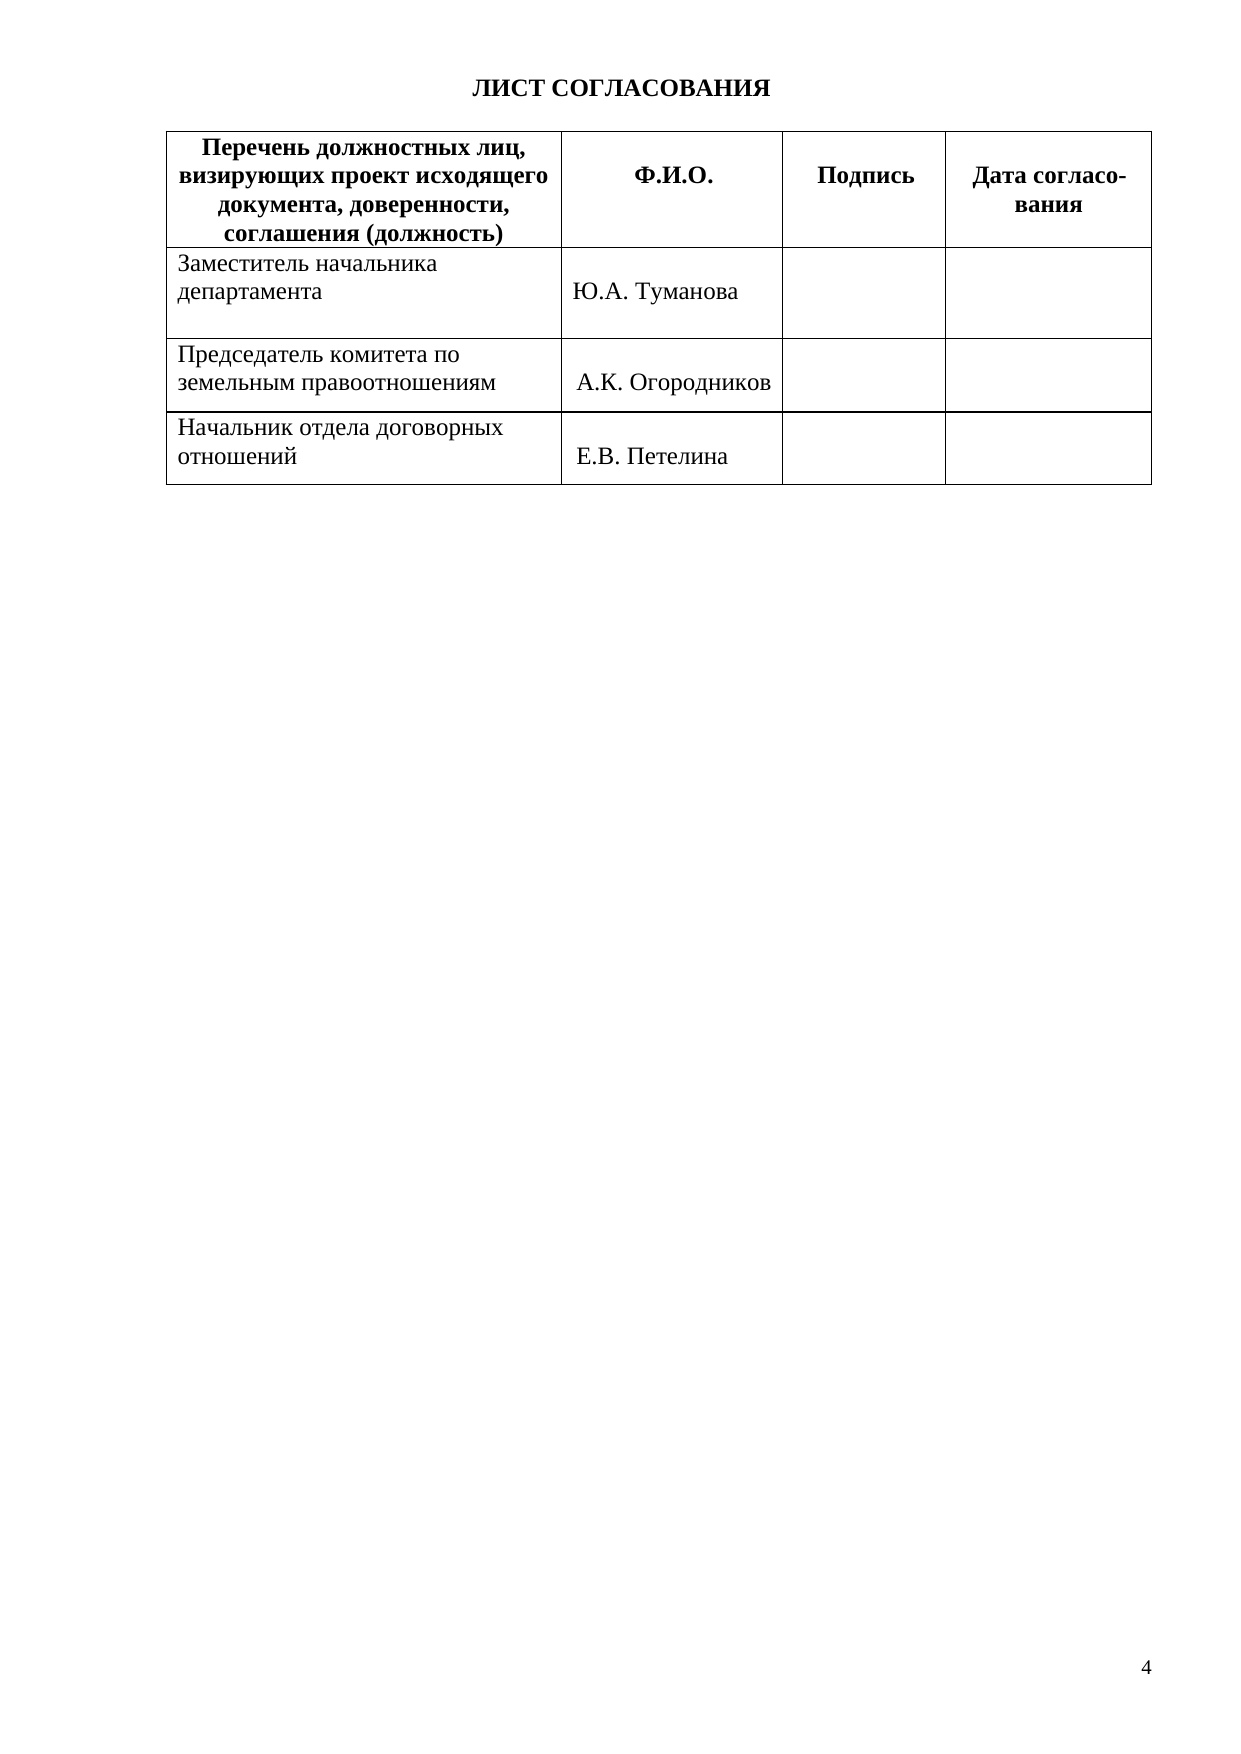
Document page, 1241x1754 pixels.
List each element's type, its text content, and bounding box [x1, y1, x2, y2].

table_cell Ю.А. Туманова [562, 248, 782, 338]
table_cell Заместитель начальника департамента [167, 248, 561, 338]
table_cell Е.В. Петелина [562, 413, 782, 484]
table_cell [783, 339, 945, 411]
table_cell А.К. Огородников [562, 339, 782, 411]
table_cell Председатель комитета по земельным правоотношениям [167, 339, 561, 411]
table_cell [783, 248, 945, 338]
table_header Дата согласо-вания [946, 132, 1151, 247]
text ЛИСТ СОГЛАСОВАНИЯ [398, 73, 1152, 102]
table_cell [946, 413, 1151, 484]
table_header Перечень должностных лиц, визирующих проект исходящего документа, доверенности, соглашения (должность) [167, 132, 561, 247]
table_cell Начальник отдела договорных отношений [167, 413, 561, 484]
table_header Подпись [783, 132, 945, 247]
table_cell [946, 339, 1151, 411]
table_cell [783, 413, 945, 484]
table_cell [946, 248, 1151, 338]
table_header Ф.И.О. [562, 132, 782, 247]
